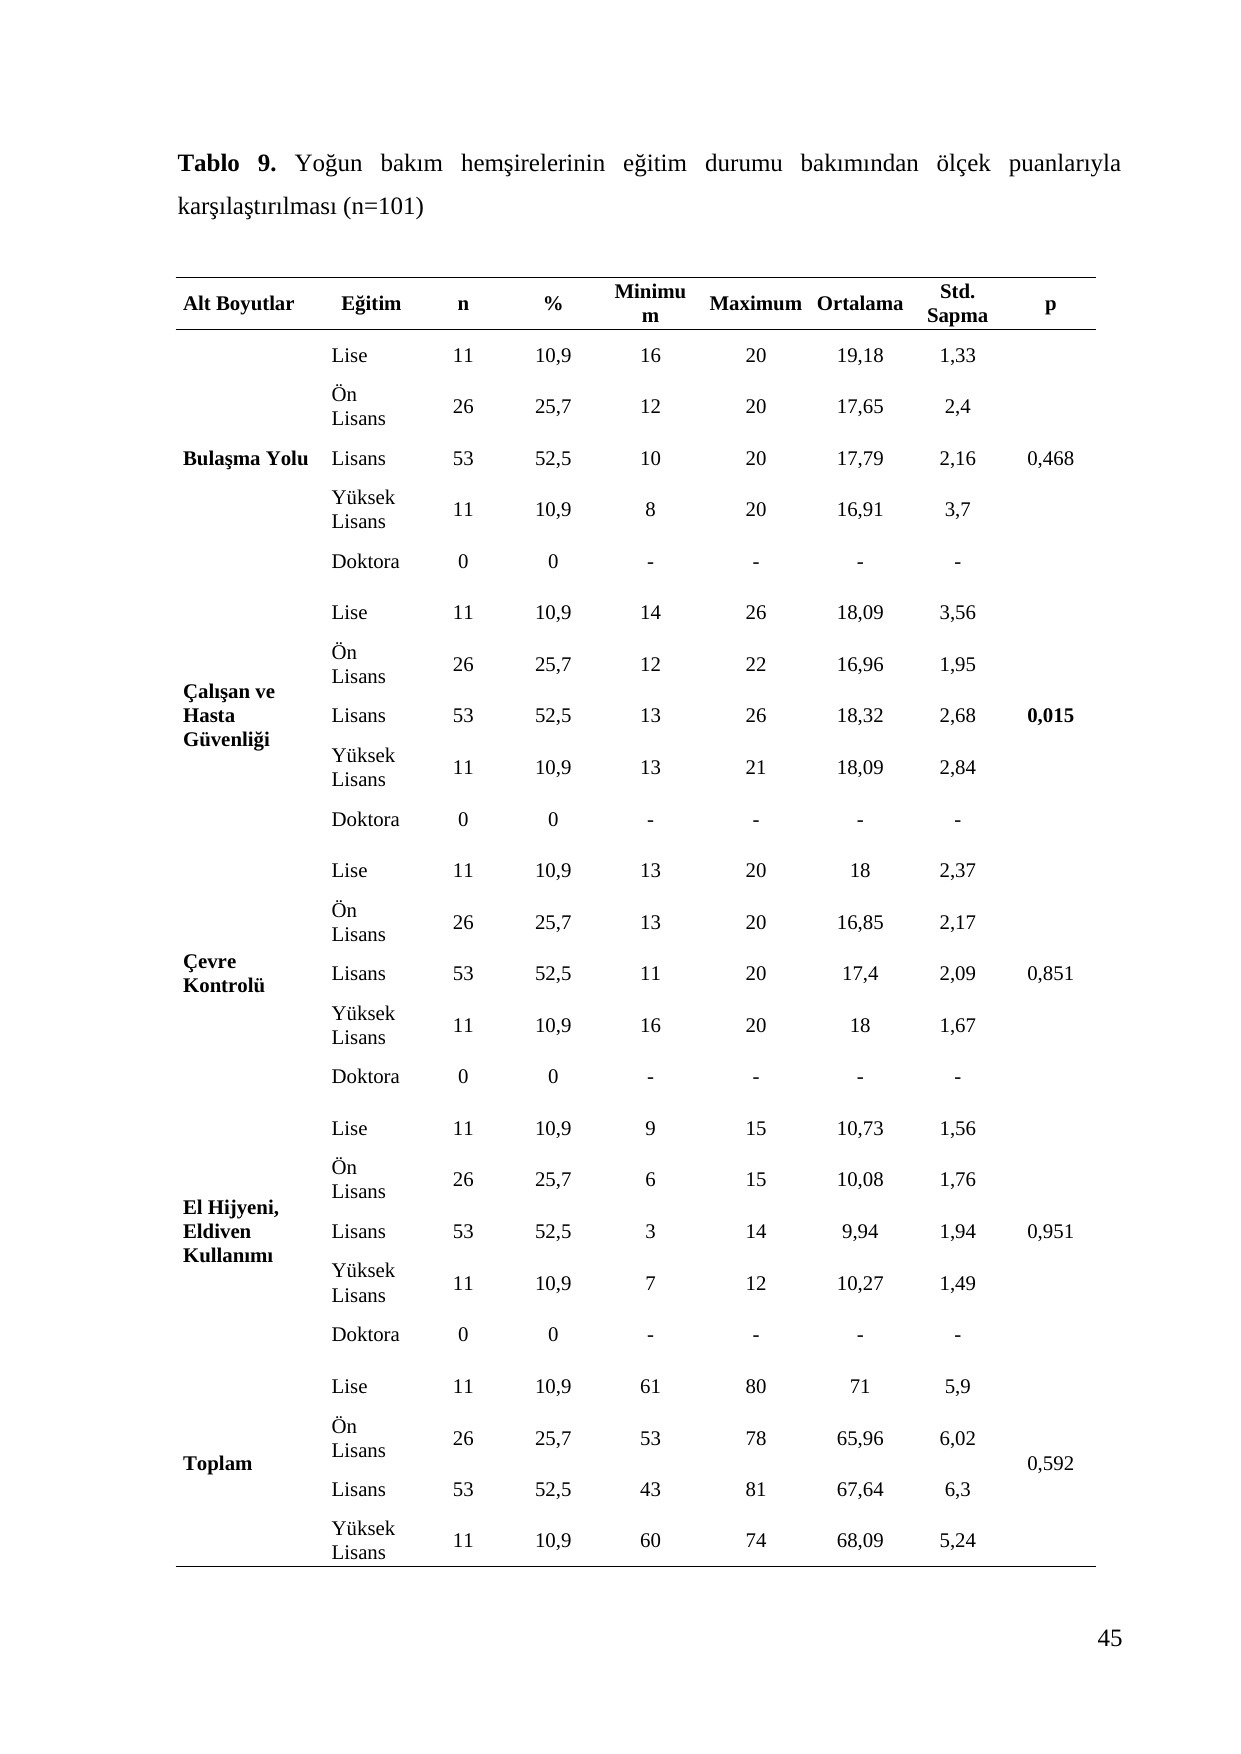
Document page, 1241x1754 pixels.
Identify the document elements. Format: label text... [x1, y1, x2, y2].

table_cell 1,95 [911, 638, 1004, 689]
table_cell 53 [419, 1205, 507, 1257]
table_cell Ön Lisans [324, 1154, 418, 1205]
table_cell Ön Lisans [324, 638, 418, 689]
table_cell - [702, 793, 809, 844]
table_cell 10,9 [508, 1515, 598, 1566]
table_cell 60 [599, 1515, 702, 1566]
table_cell Lisans [324, 948, 418, 999]
table_cell 20 [702, 330, 809, 380]
table_cell Ön Lisans [324, 380, 418, 432]
table_cell Yüksek Lisans [324, 1515, 418, 1566]
table_cell 7 [599, 1257, 702, 1308]
table_cell Çevre Kontrolü [176, 844, 324, 1102]
table_cell 52,5 [508, 948, 598, 999]
table_cell 10,9 [508, 1102, 598, 1154]
table_cell Yüksek Lisans [324, 483, 418, 535]
table_cell 11 [419, 1515, 507, 1566]
table_cell 81 [702, 1463, 809, 1514]
table_cell 10,73 [809, 1102, 911, 1154]
table_cell 11 [419, 586, 507, 638]
table_cell 25,7 [508, 380, 598, 432]
table_cell 3 [599, 1205, 702, 1257]
table_cell 53 [419, 432, 507, 483]
table_cell 13 [599, 844, 702, 896]
table_cell 16,91 [809, 483, 911, 535]
table_cell 80 [702, 1360, 809, 1411]
table_cell 52,5 [508, 432, 598, 483]
table_cell 10,9 [508, 741, 598, 793]
table_cell 26 [419, 638, 507, 689]
table_header p [1004, 278, 1096, 329]
table_cell Lise [324, 330, 418, 380]
table_cell 3,7 [911, 483, 1004, 535]
table_cell 65,96 [809, 1411, 911, 1463]
table_cell 0 [508, 1051, 598, 1102]
table_cell 11 [599, 948, 702, 999]
table_cell - [809, 1051, 911, 1102]
table_cell - [702, 535, 809, 586]
table_cell 14 [702, 1205, 809, 1257]
table_cell 2,68 [911, 690, 1004, 741]
table_cell Bulaşma Yolu [176, 330, 324, 586]
table_cell 15 [702, 1102, 809, 1154]
table_cell 18 [809, 999, 911, 1051]
table_cell 17,4 [809, 948, 911, 999]
table_cell 11 [419, 483, 507, 535]
table_cell 13 [599, 896, 702, 947]
table_cell 10,9 [508, 586, 598, 638]
table_header Ortalama [809, 278, 911, 329]
table_cell 26 [702, 586, 809, 638]
table_cell Ön Lisans [324, 896, 418, 947]
table_cell 22 [702, 638, 809, 689]
table_cell 9,94 [809, 1205, 911, 1257]
table_cell 2,84 [911, 741, 1004, 793]
table_cell 25,7 [508, 1154, 598, 1205]
table_cell 3,56 [911, 586, 1004, 638]
table_cell 20 [702, 948, 809, 999]
table_cell 17,79 [809, 432, 911, 483]
table_cell - [702, 1051, 809, 1102]
table_cell 13 [599, 690, 702, 741]
table_cell Lise [324, 1360, 418, 1411]
table_cell 20 [702, 483, 809, 535]
table_cell 10,9 [508, 1360, 598, 1411]
table_cell 15 [702, 1154, 809, 1205]
table_cell 20 [702, 380, 809, 432]
table_cell 0,592 [1004, 1360, 1096, 1566]
table_cell 26 [419, 1411, 507, 1463]
table_cell - [599, 1308, 702, 1360]
table_cell Doktora [324, 793, 418, 844]
table_cell Doktora [324, 1308, 418, 1360]
table_cell 6,02 [911, 1411, 1004, 1463]
table_cell 53 [419, 690, 507, 741]
table_cell 26 [419, 380, 507, 432]
table_cell 43 [599, 1463, 702, 1514]
table_cell 10,9 [508, 483, 598, 535]
table_cell Yüksek Lisans [324, 1257, 418, 1308]
table_cell 5,24 [911, 1515, 1004, 1566]
table_cell 0,851 [1004, 844, 1096, 1102]
table_cell 5,9 [911, 1360, 1004, 1411]
table_cell 0,468 [1004, 330, 1096, 586]
table_cell 12 [702, 1257, 809, 1308]
table_cell 74 [702, 1515, 809, 1566]
table_cell 0 [419, 793, 507, 844]
table_cell - [911, 535, 1004, 586]
table_header Alt Boyutlar [176, 278, 324, 329]
table_cell 16,96 [809, 638, 911, 689]
table_cell 2,4 [911, 380, 1004, 432]
table_cell 20 [702, 896, 809, 947]
table_cell 0 [508, 793, 598, 844]
table_cell 68,09 [809, 1515, 911, 1566]
table_cell 18,09 [809, 586, 911, 638]
table_cell 10,9 [508, 330, 598, 380]
table_cell 2,09 [911, 948, 1004, 999]
table_cell 1,67 [911, 999, 1004, 1051]
table_cell - [911, 1051, 1004, 1102]
table_cell - [599, 535, 702, 586]
table_cell 20 [702, 999, 809, 1051]
table_cell 52,5 [508, 690, 598, 741]
table_header Minimum [599, 278, 702, 329]
table_cell 8 [599, 483, 702, 535]
table_cell 17,65 [809, 380, 911, 432]
table_cell Toplam [176, 1360, 324, 1566]
table_cell 12 [599, 380, 702, 432]
text Tablo 9. Yoğun bakım hemşirelerinin eğitim durumu bakımından ölçek puanlarıyla karşılaştırılması (n=101) [177, 176, 1122, 219]
table_cell 20 [702, 432, 809, 483]
table_cell 1,94 [911, 1205, 1004, 1257]
table_cell 11 [419, 330, 507, 380]
table_cell Yüksek Lisans [324, 741, 418, 793]
table_cell 78 [702, 1411, 809, 1463]
table_cell 9 [599, 1102, 702, 1154]
table_cell 6 [599, 1154, 702, 1205]
table_cell 11 [419, 741, 507, 793]
table_cell 26 [419, 896, 507, 947]
table_cell 0 [508, 1308, 598, 1360]
table_cell 16 [599, 330, 702, 380]
table_cell 2,17 [911, 896, 1004, 947]
table_cell Lisans [324, 690, 418, 741]
table_cell Lisans [324, 1205, 418, 1257]
table_cell El Hijyeni, Eldiven Kullanımı [176, 1102, 324, 1360]
table_cell 2,37 [911, 844, 1004, 896]
table_cell 71 [809, 1360, 911, 1411]
table_cell Yüksek Lisans [324, 999, 418, 1051]
table_cell 61 [599, 1360, 702, 1411]
table_cell 16,85 [809, 896, 911, 947]
table_cell 0 [419, 1051, 507, 1102]
table_cell 52,5 [508, 1463, 598, 1514]
table_cell 11 [419, 1360, 507, 1411]
table_cell 16 [599, 999, 702, 1051]
table_cell Lise [324, 586, 418, 638]
table_header Eğitim [324, 278, 418, 329]
table_cell 20 [702, 844, 809, 896]
table_cell Doktora [324, 535, 418, 586]
table_cell - [911, 793, 1004, 844]
table_cell Lise [324, 844, 418, 896]
table_cell 2,16 [911, 432, 1004, 483]
table_cell 52,5 [508, 1205, 598, 1257]
table_cell 18,32 [809, 690, 911, 741]
table_cell 1,76 [911, 1154, 1004, 1205]
table_cell 11 [419, 844, 507, 896]
table_cell 0,015 [1004, 586, 1096, 844]
table_cell 11 [419, 999, 507, 1051]
table_cell 11 [419, 1102, 507, 1154]
table_cell - [809, 535, 911, 586]
table_header n [419, 278, 507, 329]
table_cell Lise [324, 1102, 418, 1154]
table_cell 10,9 [508, 844, 598, 896]
table_cell 0 [419, 535, 507, 586]
table_cell - [809, 1308, 911, 1360]
table_cell - [599, 1051, 702, 1102]
table_cell - [809, 793, 911, 844]
table_cell 0 [419, 1308, 507, 1360]
table_cell 25,7 [508, 1411, 598, 1463]
table_cell 10,08 [809, 1154, 911, 1205]
table_cell 26 [702, 690, 809, 741]
table_cell 21 [702, 741, 809, 793]
table_cell Ön Lisans [324, 1411, 418, 1463]
table_cell 53 [419, 1463, 507, 1514]
table_cell 1,49 [911, 1257, 1004, 1308]
table_cell 12 [599, 638, 702, 689]
table_cell 67,64 [809, 1463, 911, 1514]
table_cell 18,09 [809, 741, 911, 793]
table_cell 13 [599, 741, 702, 793]
table_cell 26 [419, 1154, 507, 1205]
table_cell 19,18 [809, 330, 911, 380]
table_cell 1,33 [911, 330, 1004, 380]
table_cell Lisans [324, 432, 418, 483]
table_header Std. Sapma [911, 278, 1004, 329]
table_cell Doktora [324, 1051, 418, 1102]
table_cell 53 [599, 1411, 702, 1463]
table_cell 18 [809, 844, 911, 896]
table_cell - [599, 793, 702, 844]
table_cell 11 [419, 1257, 507, 1308]
table_cell 10 [599, 432, 702, 483]
table_header % [508, 278, 598, 329]
table_cell Çalışan ve Hasta Güvenliği [176, 586, 324, 844]
table_cell 6,3 [911, 1463, 1004, 1514]
table_cell 14 [599, 586, 702, 638]
table_cell 10,9 [508, 1257, 598, 1308]
table_cell 0 [508, 535, 598, 586]
table_cell 1,56 [911, 1102, 1004, 1154]
table_cell - [702, 1308, 809, 1360]
table_cell Lisans [324, 1463, 418, 1514]
table_cell 10,27 [809, 1257, 911, 1308]
table_cell 10,9 [508, 999, 598, 1051]
table_header Maximum [702, 278, 809, 329]
table_cell 25,7 [508, 638, 598, 689]
table_cell - [911, 1308, 1004, 1360]
table_cell 53 [419, 948, 507, 999]
table_cell 0,951 [1004, 1102, 1096, 1360]
table_cell 25,7 [508, 896, 598, 947]
